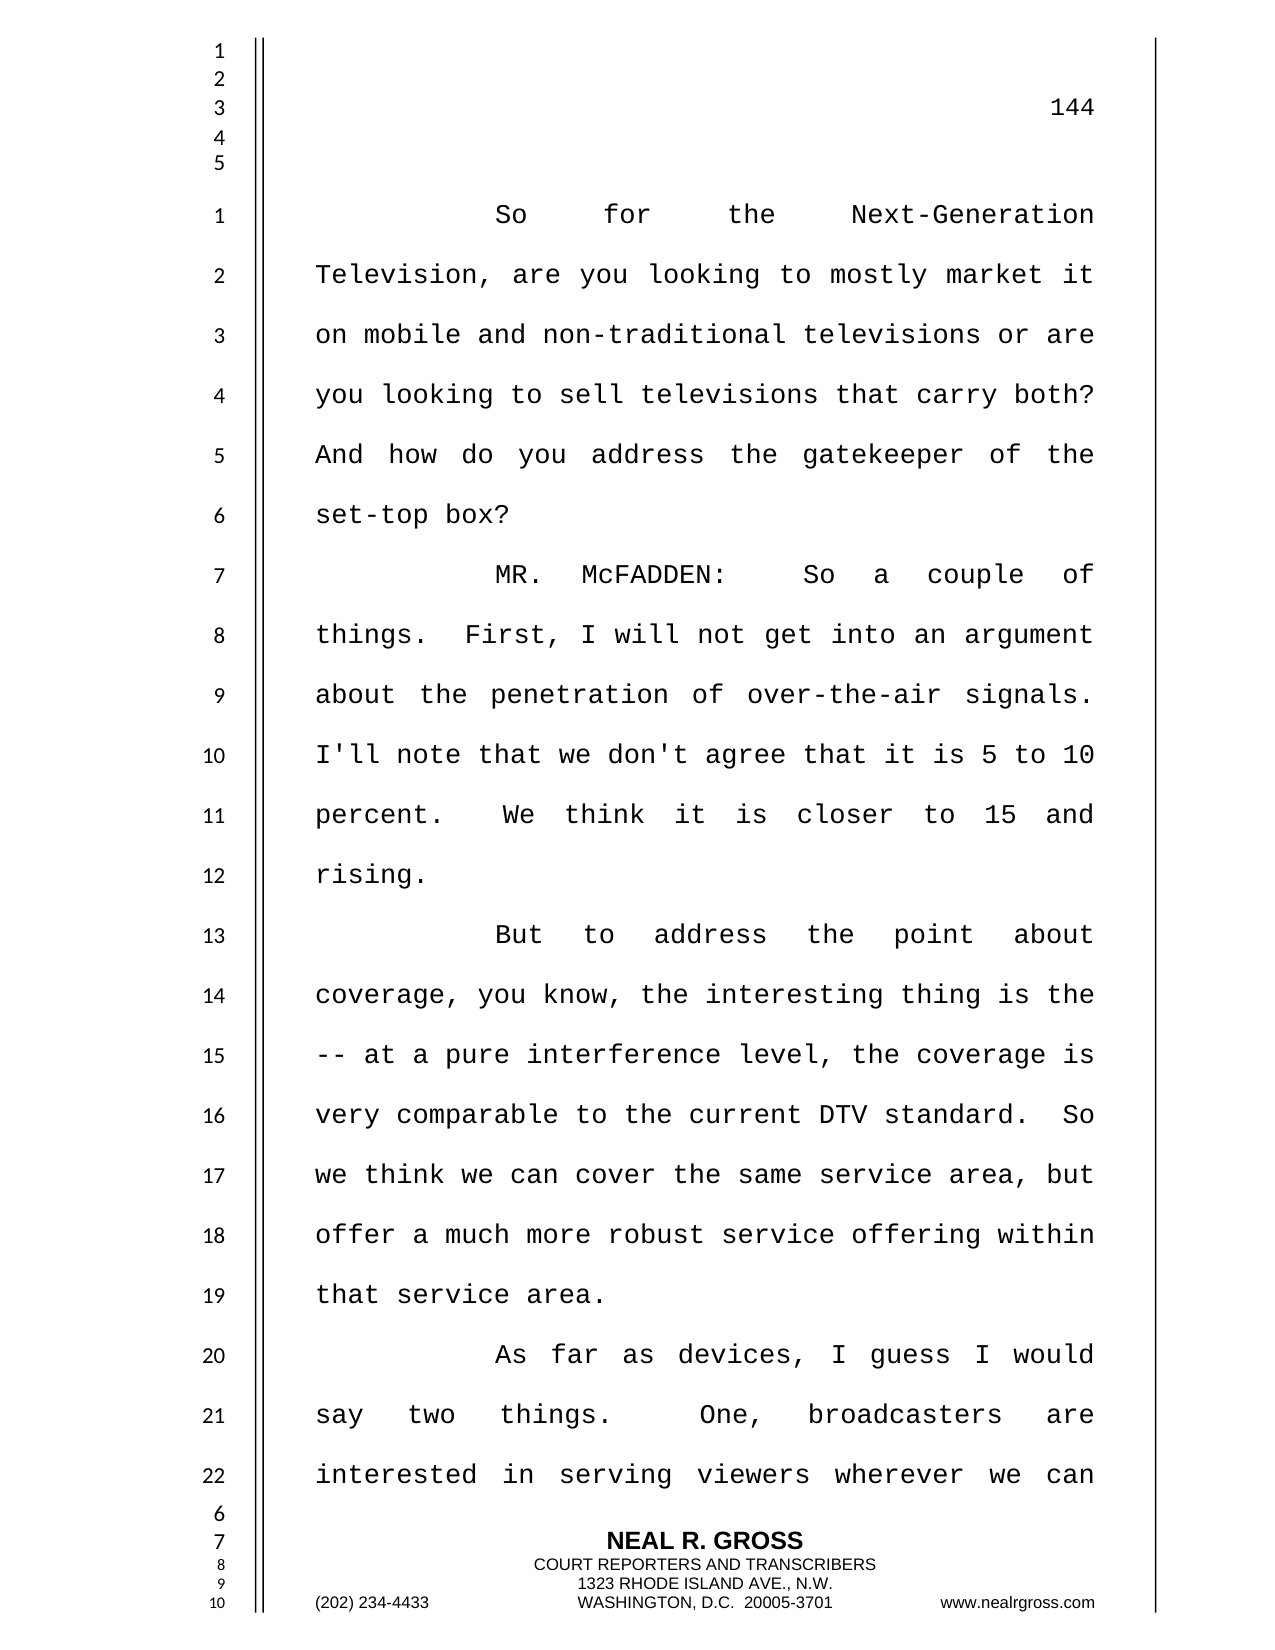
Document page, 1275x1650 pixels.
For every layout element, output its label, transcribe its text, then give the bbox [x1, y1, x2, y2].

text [315, 1316, 1095, 1496]
text So for the Next-Generation Television, are you looking to mostly market it on mobile and non-traditional televisions or are you looking to sell televisions that carry both? And how do you address the gatekeeper of the set-top box? [315, 176, 1095, 536]
text But to address the point about coverage, you know, the interesting thing is the -- at a pure interference level, the coverage is very comparable to the current DTV standard. So we think we can cover the same service area, but offer a much more robust service offering within that service area. [315, 896, 1095, 1316]
text MR. McFADDEN: So a couple of things. First, I will not get into an argument about the penetration of over-the-air signals. I'll note that we don't agree that it is 5 to 10 percent. We think it is closer to 15 and rising. [315, 536, 1095, 896]
